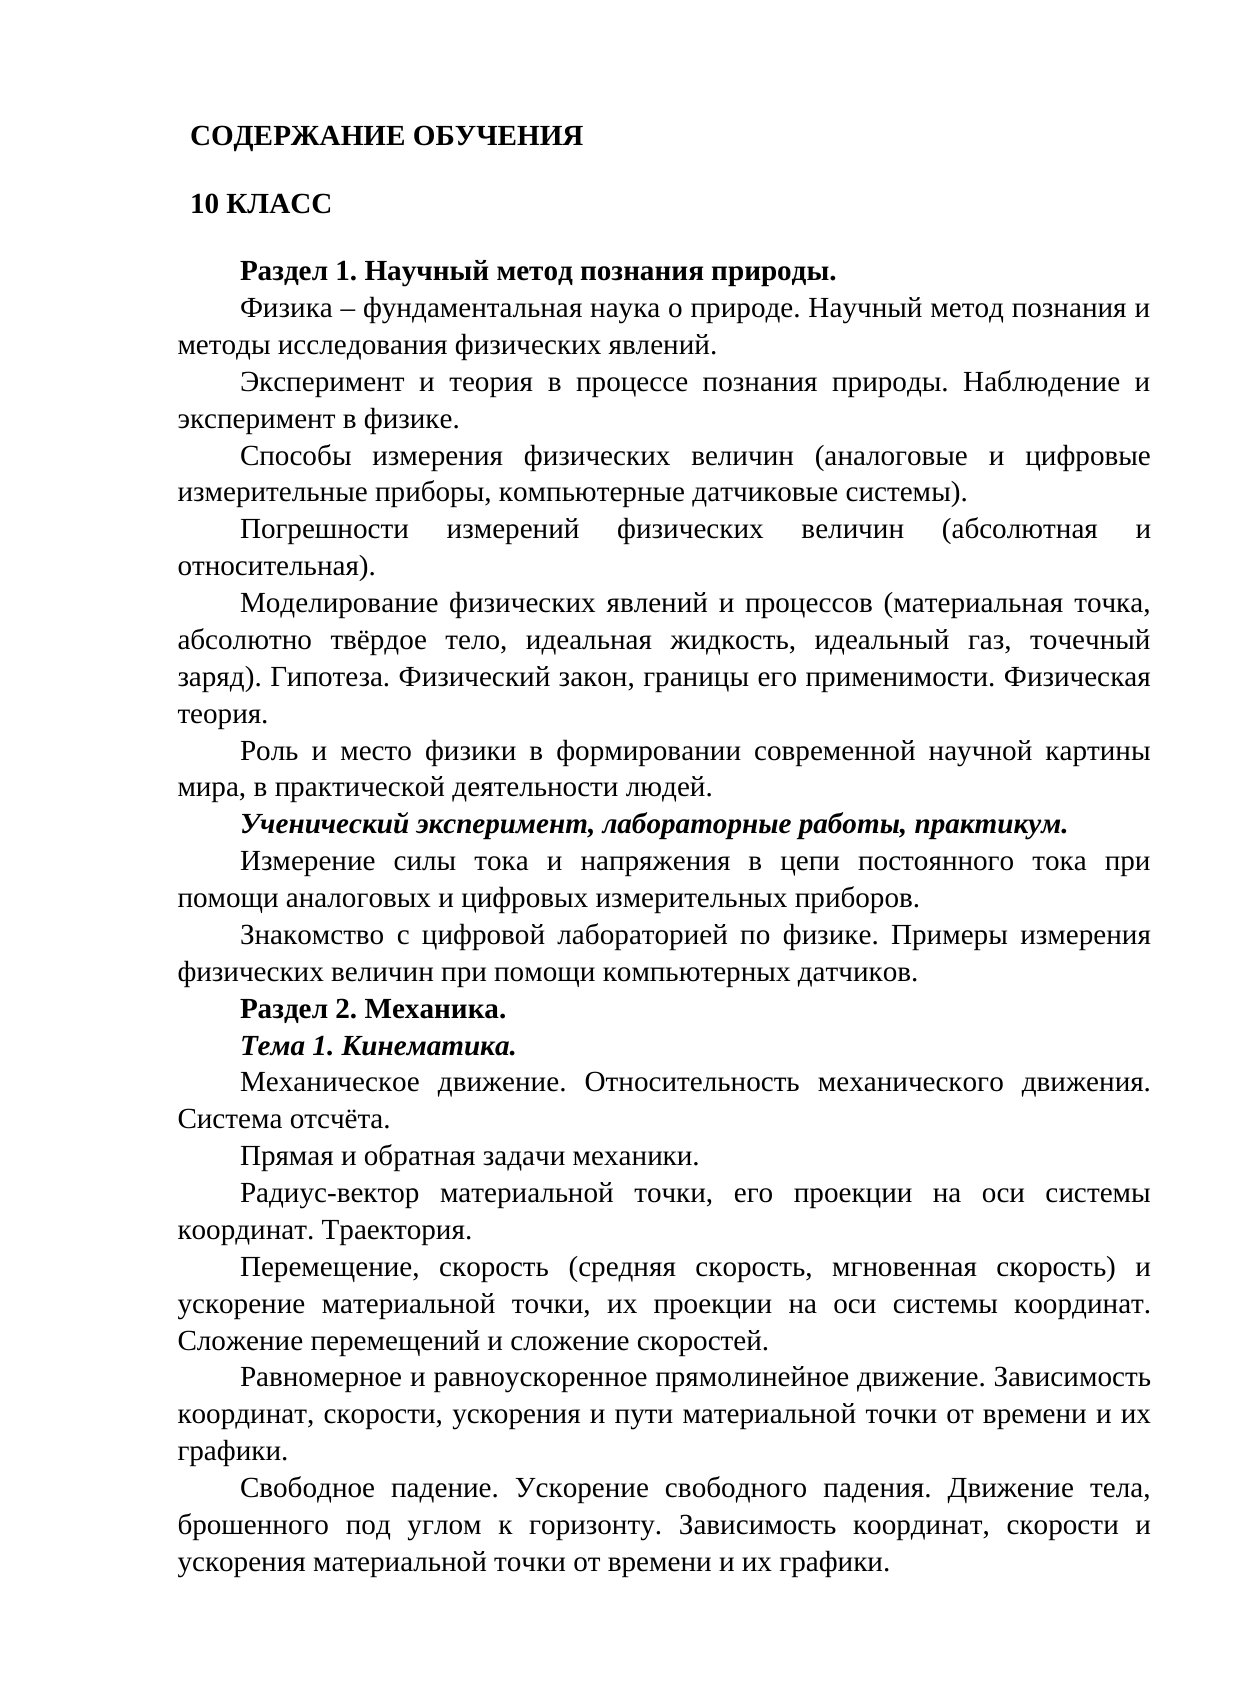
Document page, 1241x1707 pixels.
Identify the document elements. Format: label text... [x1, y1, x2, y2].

text Радиус-вектор материальной точки, его проекции на оси системы координат. Траектория. [177, 1175, 1152, 1246]
text Раздел 2. Механика. [177, 991, 1152, 1024]
text Свободное падение. Ускорение свободного падения. Движение тела, брошенного под углом к горизонту. Зависимость координат, скорости и ускорения материальной точки от времени и их графики. [177, 1470, 1152, 1577]
text Способы измерения физических величин (аналоговые и цифровые измерительные приборы, компьютерные датчиковые системы). [177, 438, 1152, 508]
text 10 КЛАСС [190, 186, 1152, 219]
text Перемещение, скорость (средняя скорость, мгновенная скорость) и ускорение материальной точки, их проекции на оси системы координат. Сложение перемещений и сложение скоростей. [177, 1249, 1152, 1356]
text Прямая и обратная задачи механики. [177, 1138, 1152, 1172]
text Ученический эксперимент, лабораторные работы, практикум. [177, 806, 1152, 840]
text Знакомство с цифровой лабораторией по физике. Примеры измерения физических величин при помощи компьютерных датчиков. [177, 917, 1152, 987]
text Эксперимент и теория в процессе познания природы. Наблюдение и эксперимент в физике. [177, 364, 1152, 434]
text Раздел 1. Научный метод познания природы. [177, 253, 1152, 287]
text Роль и место физики в формировании современной научной картины мира, в практической деятельности людей. [177, 733, 1152, 803]
text ​СОДЕРЖАНИЕ ОБУЧЕНИЯ [190, 118, 1152, 152]
text Физика – фундаментальная наука о природе. Научный метод познания и методы исследования физических явлений. [177, 290, 1152, 361]
text Моделирование физических явлений и процессов (материальная точка, абсолютно твёрдое тело, идеальная жидкость, идеальный газ, точечный заряд). Гипотеза. Физический закон, границы его применимости. Физическая теория. [177, 585, 1152, 729]
text Механическое движение. Относительность механического движения. Система отсчёта. [177, 1064, 1152, 1135]
text Измерение силы тока и напряжения в цепи постоянного тока при помощи аналоговых и цифровых измерительных приборов. [177, 843, 1152, 914]
text Тема 1. Кинематика. [177, 1028, 1152, 1061]
text Равномерное и равноускоренное прямолинейное движение. Зависимость координат, скорости, ускорения и пути материальной точки от времени и их графики. [177, 1359, 1152, 1467]
text Погрешности измерений физических величин (абсолютная и относительная). [177, 511, 1152, 582]
